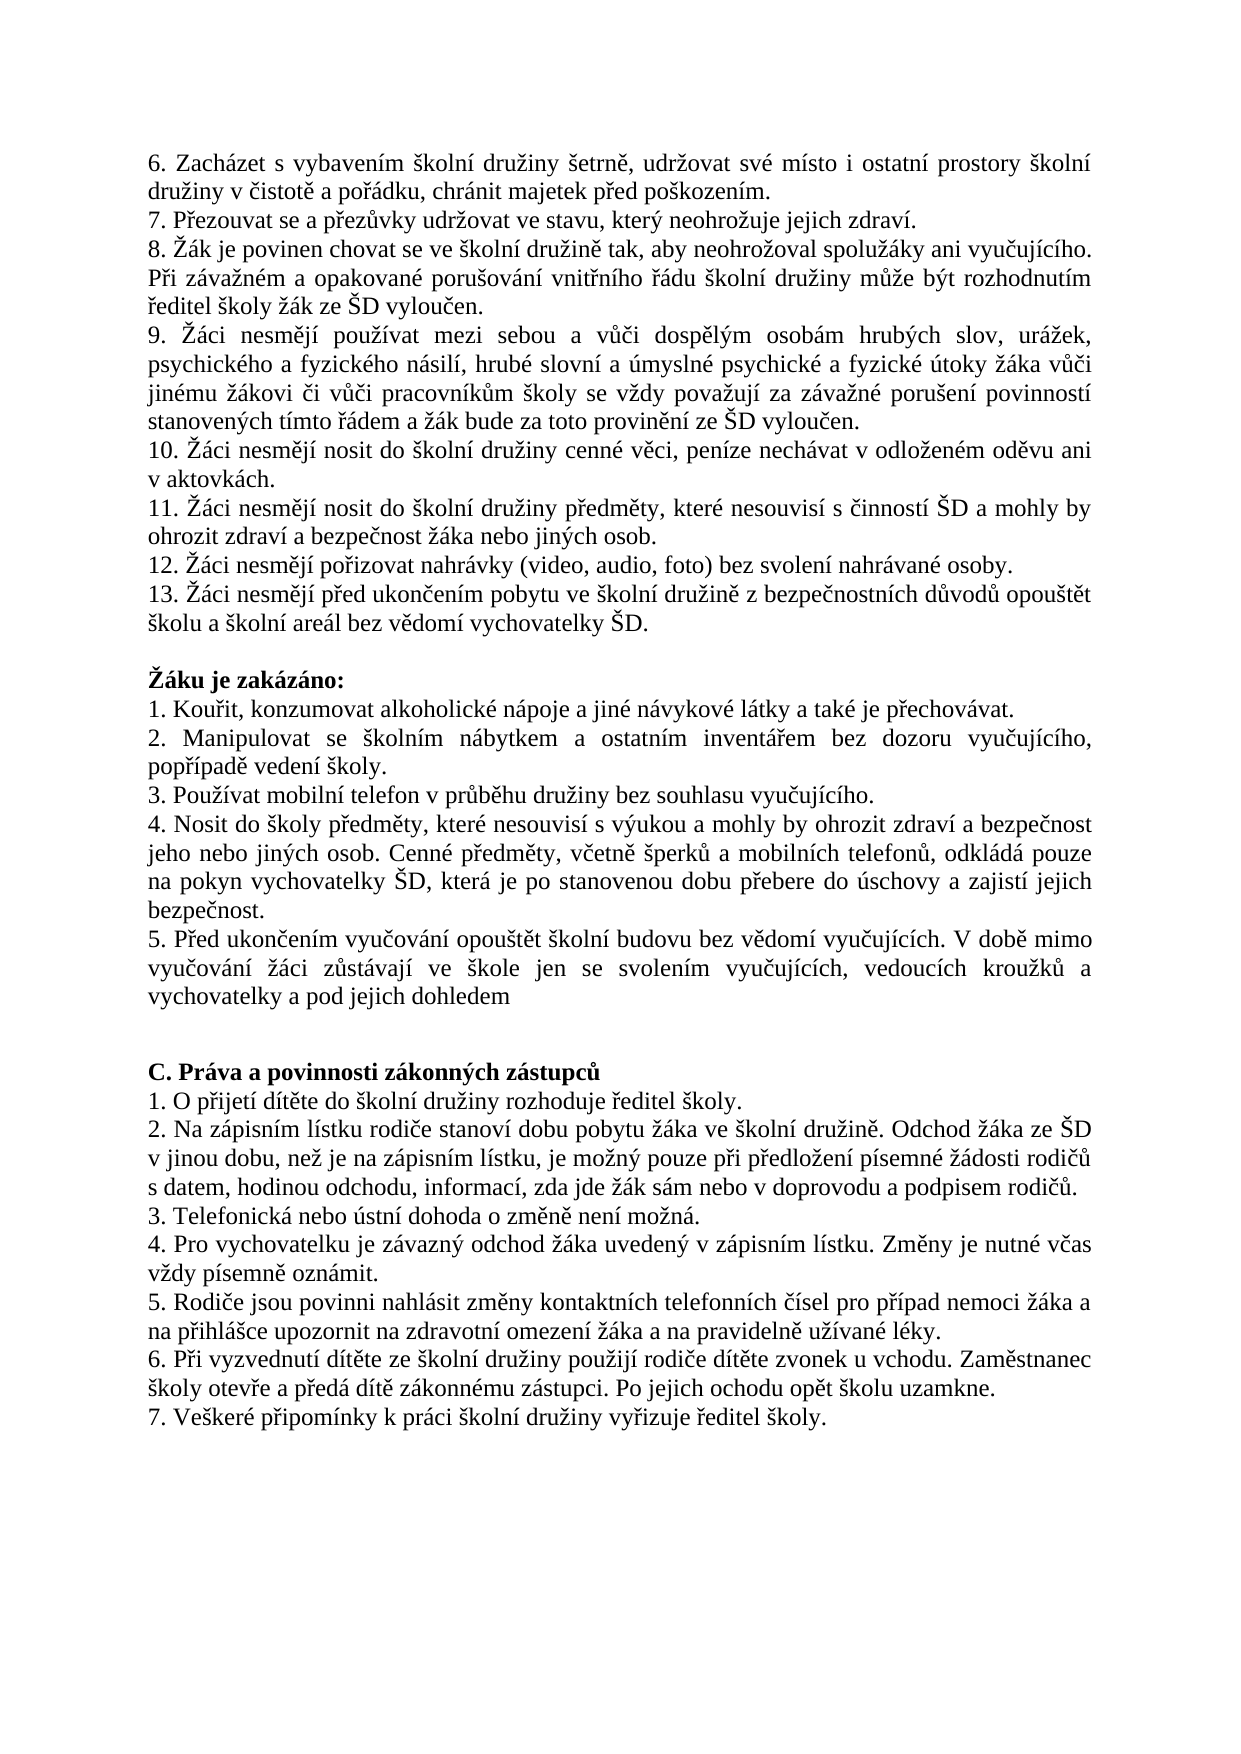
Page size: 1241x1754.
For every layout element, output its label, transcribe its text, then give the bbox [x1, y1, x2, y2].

text 2. Manipulovat se školním nábytkem a ostatním inventářem bez dozoru vyučujícího, popřípadě vedení školy. [148, 723, 1093, 780]
text 3. Telefonická nebo ústní dohoda o změně není možná. [148, 1201, 1093, 1229]
text 7. Přezouvat se a přezůvky udržovat ve stavu, který neohrožuje jejich zdraví. [148, 205, 1093, 234]
text 13. Žáci nesmějí před ukončením pobytu ve školní družině z bezpečnostních důvodů opouštět školu a školní areál bez vědomí vychovatelky ŠD. [148, 579, 1093, 636]
text C. Práva a povinnosti zákonných zástupců [148, 1057, 1093, 1086]
text 4. Pro vychovatelku je závazný odchod žáka uvedený v zápisním lístku. Změny je nutné včas vždy písemně oznámit. [148, 1229, 1093, 1287]
text 1. O přijetí dítěte do školní družiny rozhoduje ředitel školy. [148, 1086, 1093, 1114]
text 12. Žáci nesmějí pořizovat nahrávky (video, audio, foto) bez svolení nahrávané osoby. [148, 550, 1093, 579]
text 9. Žáci nesmějí používat mezi sebou a vůči dospělým osobám hrubých slov, urážek, psychického a fyzického násilí, hrubé slovní a úmyslné psychické a fyzické útoky žáka vůči jinému žákovi či vůči pracovníkům školy se vždy považují za závažné porušení povinností stanovených tímto řádem a žák bude za toto provinění ze ŠD vyloučen. [148, 320, 1093, 435]
text 5. Rodiče jsou povinni nahlásit změny kontaktních telefonních čísel pro případ nemoci žáka a na přihlášce upozornit na zdravotní omezení žáka a na pravidelně užívané léky. [148, 1287, 1093, 1344]
text 6. Při vyzvednutí dítěte ze školní družiny použijí rodiče dítěte zvonek u vchodu. Zaměstnanec školy otevře a předá dítě zákonnému zástupci. Po jejich ochodu opět školu uzamkne. [148, 1344, 1093, 1402]
text 10. Žáci nesmějí nosit do školní družiny cenné věci, peníze nechávat v odloženém oděvu ani v aktovkách. [148, 435, 1093, 493]
text 6. Zacházet s vybavením školní družiny šetrně, udržovat své místo i ostatní prostory školní družiny v čistotě a pořádku, chránit majetek před poškozením. [148, 148, 1093, 205]
text Žáku je zakázáno: [148, 665, 1093, 694]
text 7. Veškeré připomínky k práci školní družiny vyřizuje ředitel školy. [148, 1402, 1093, 1431]
text 1. Kouřit, konzumovat alkoholické nápoje a jiné návykové látky a také je přechovávat. [148, 694, 1093, 723]
text 3. Používat mobilní telefon v průběhu družiny bez souhlasu vyučujícího. [148, 780, 1093, 809]
text 4. Nosit do školy předměty, které nesouvisí s výukou a mohly by ohrozit zdraví a bezpečnost jeho nebo jiných osob. Cenné předměty, včetně šperků a mobilních telefonů, odkládá pouze na pokyn vychovatelky ŠD, která je po stanovenou dobu přebere do úschovy a zajistí jejich bezpečnost. [148, 809, 1093, 924]
text 5. Před ukončením vyučování opouštět školní budovu bez vědomí vyučujících. V době mimo vyučování žáci zůstávají ve škole jen se svolením vyučujících, vedoucích kroužků a vychovatelky a pod jejich dohledem [148, 924, 1093, 1010]
text 8. Žák je povinen chovat se ve školní družině tak, aby neohrožoval spolužáky ani vyučujícího. Při závažném a opakované porušování vnitřního řádu školní družiny může být rozhodnutím ředitel školy žák ze ŠD vyloučen. [148, 234, 1093, 320]
text 2. Na zápisním lístku rodiče stanoví dobu pobytu žáka ve školní družině. Odchod žáka ze ŠD v jinou dobu, než je na zápisním lístku, je možný pouze při předložení písemné žádosti rodičů s datem, hodinou odchodu, informací, zda jde žák sám nebo v doprovodu a podpisem rodičů. [148, 1114, 1093, 1201]
text 11. Žáci nesmějí nosit do školní družiny předměty, které nesouvisí s činností ŠD a mohly by ohrozit zdraví a bezpečnost žáka nebo jiných osob. [148, 493, 1093, 550]
